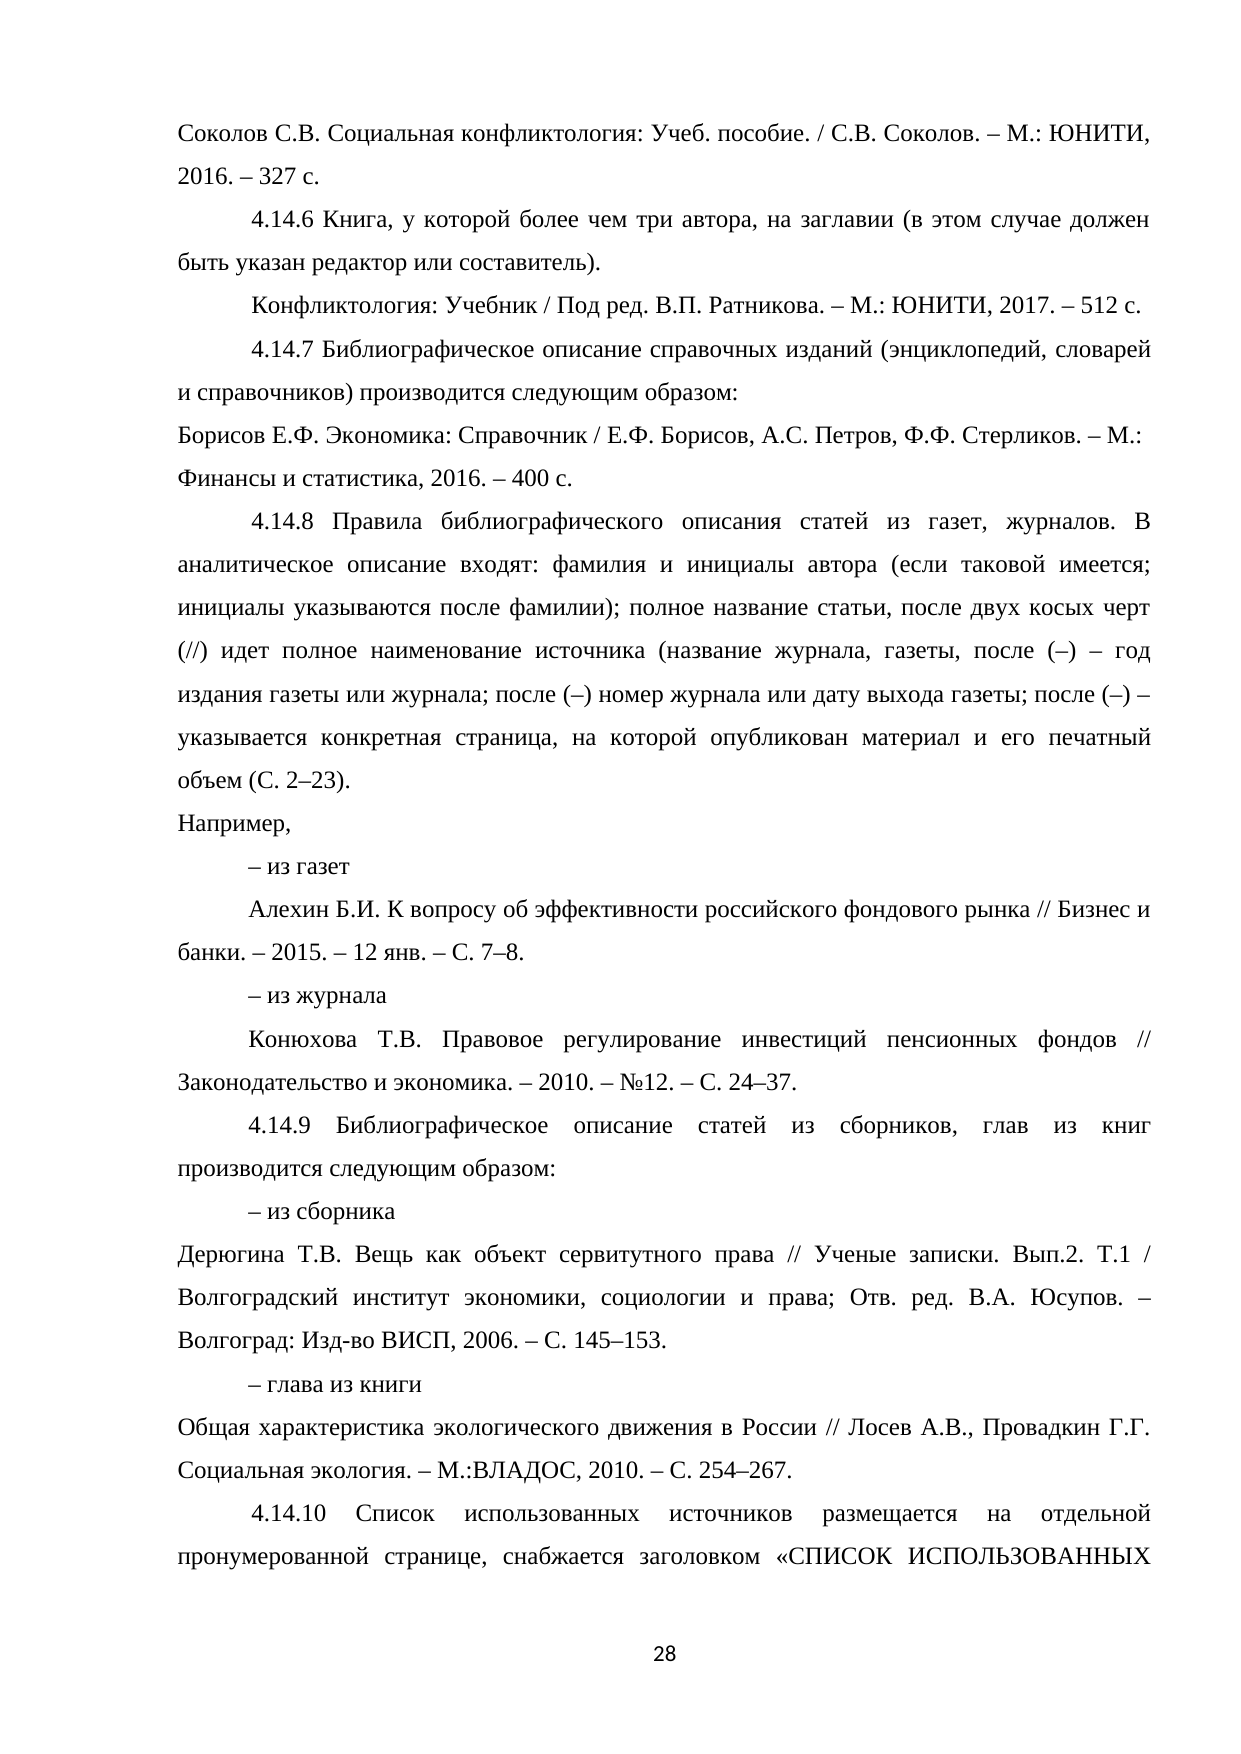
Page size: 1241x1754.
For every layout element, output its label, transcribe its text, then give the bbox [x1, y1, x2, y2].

text Например, [177, 808, 1152, 837]
text 4.14.8 Правила библиографического описания статей из газет, журналов. В аналитическое описание входят: фамилия и инициалы автора (если таковой имеется; инициалы указываются после фамилии); полное название статьи, после двух косых черт (//) идет полное наименование источника (название журнала, газеты, после (–) – год издания газеты или журнала; после (–) номер журнала или дату выхода газеты; после (–) – указывается конкретная страница, на которой опубликован материал и его печатный объем (С. 2–23). [177, 506, 1152, 794]
text Общая характеристика экологического движения в России // Лосев А.В., Провадкин Г.Г. Социальная экология. – М.:ВЛАДОС, 2010. – С. 254–267. [177, 1412, 1152, 1484]
text – из газет [177, 851, 1152, 880]
text 4.14.9 Библиографическое описание статей из сборников, глав из книг производится следующим образом: [177, 1110, 1152, 1182]
text Конюхова Т.В. Правовое регулирование инвестиций пенсионных фондов // Законодательство и экономика. – 2010. – №12. – С. 24–37. [177, 1024, 1152, 1096]
text 4.14.6 Книга, у которой более чем три автора, на заглавии (в этом случае должен быть указан редактор или составитель). [177, 204, 1152, 276]
text 4.14.7 Библиографическое описание справочных изданий (энциклопедий, словарей и справочников) производится следующим образом: [177, 334, 1152, 406]
text Алехин Б.И. К вопросу об эффективности российского фондового рынка // Бизнес и банки. – 2015. – 12 янв. – С. 7–8. [177, 894, 1152, 966]
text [177, 1498, 1152, 1570]
text Конфликтология: Учебник / Под ред. В.П. Ратникова. – М.: ЮНИТИ, 2017. – 512 с. [177, 291, 1152, 319]
text – из журнала [177, 981, 1152, 1009]
text Дерюгина Т.В. Вещь как объект сервитутного права // Ученые записки. Вып.2. Т.1 / Волгоградский институт экономики, социологии и права; Отв. ред. В.А. Юсупов. – Волгоград: Изд-во ВИСП, 2006. – С. 145–153. [177, 1239, 1152, 1354]
text Борисов Е.Ф. Экономика: Справочник / Е.Ф. Борисов, А.С. Петров, Ф.Ф. Стерликов. – М.: Финансы и статистика, 2016. – 400 с. [177, 420, 1152, 492]
text – из сборника [177, 1196, 1152, 1225]
text Соколов С.В. Социальная конфликтология: Учеб. пособие. / С.В. Соколов. – М.: ЮНИТИ, 2016. – 327 с. [177, 118, 1152, 190]
text – глава из книги [177, 1369, 1152, 1397]
